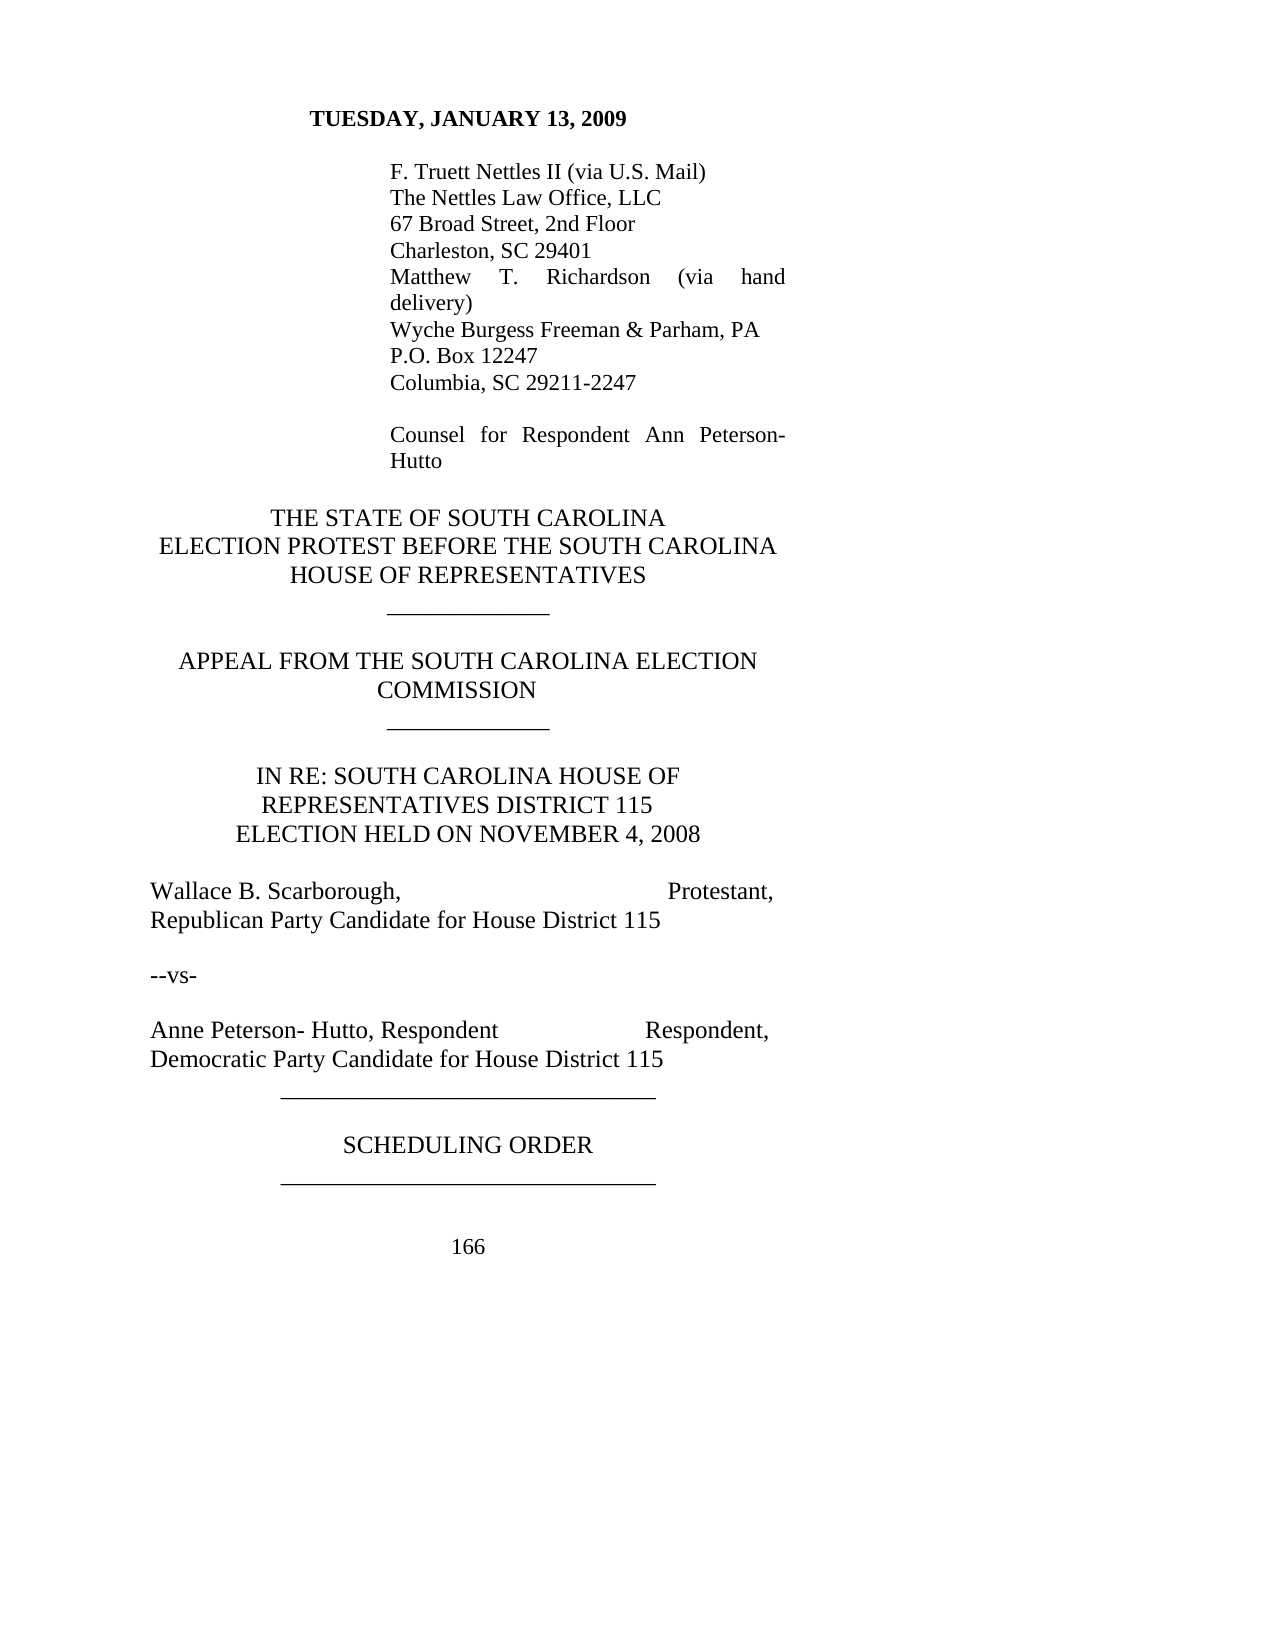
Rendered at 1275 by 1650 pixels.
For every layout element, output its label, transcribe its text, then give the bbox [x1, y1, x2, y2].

text HOUSE OF REPRESENTATIVES [127, 560, 786, 589]
text Counsel for Respondent Ann Peterson-Hutto [390, 421, 786, 474]
text ELECTION HELD ON NOVEMBER 4, 2008 [127, 819, 786, 848]
text --vs- [127, 960, 786, 989]
text Republican Party Candidate for House District 115 [127, 905, 786, 934]
text APPEAL FROM THE SOUTH CAROLINA ELECTION COMMISSION [127, 646, 786, 704]
text Columbia, SC 29211-2247 [390, 368, 786, 395]
text Wyche Burgess Freeman & Parham, PA [390, 316, 786, 342]
text IN RE: SOUTH CAROLINA HOUSE OF REPRESENTATIVES DISTRICT 115 [127, 761, 786, 819]
text ______________________________ [127, 1073, 786, 1102]
text Charleston, SC 29401 [390, 237, 786, 263]
text P.O. Box 12247 [390, 342, 786, 368]
text _____________ [127, 589, 786, 618]
text F. Truett Nettles II (via U.S. Mail) [390, 158, 786, 184]
text Anne Peterson- Hutto, Respondent Respondent, [127, 1015, 786, 1044]
text 67 Broad Street, 2nd Floor [390, 210, 786, 237]
text _____________ [127, 704, 786, 733]
text Matthew T. Richardson (via hand delivery) [390, 263, 786, 316]
text ______________________________ [127, 1159, 786, 1188]
text Wallace B. Scarborough, Protestant, [127, 876, 786, 905]
text Democratic Party Candidate for House District 115 [127, 1044, 786, 1073]
text THE STATE OF SOUTH CAROLINA [127, 503, 786, 531]
text The Nettles Law Office, LLC [390, 184, 786, 210]
text ELECTION PROTEST BEFORE THE SOUTH CAROLINA [127, 531, 786, 560]
text SCHEDULING ORDER [127, 1130, 786, 1159]
